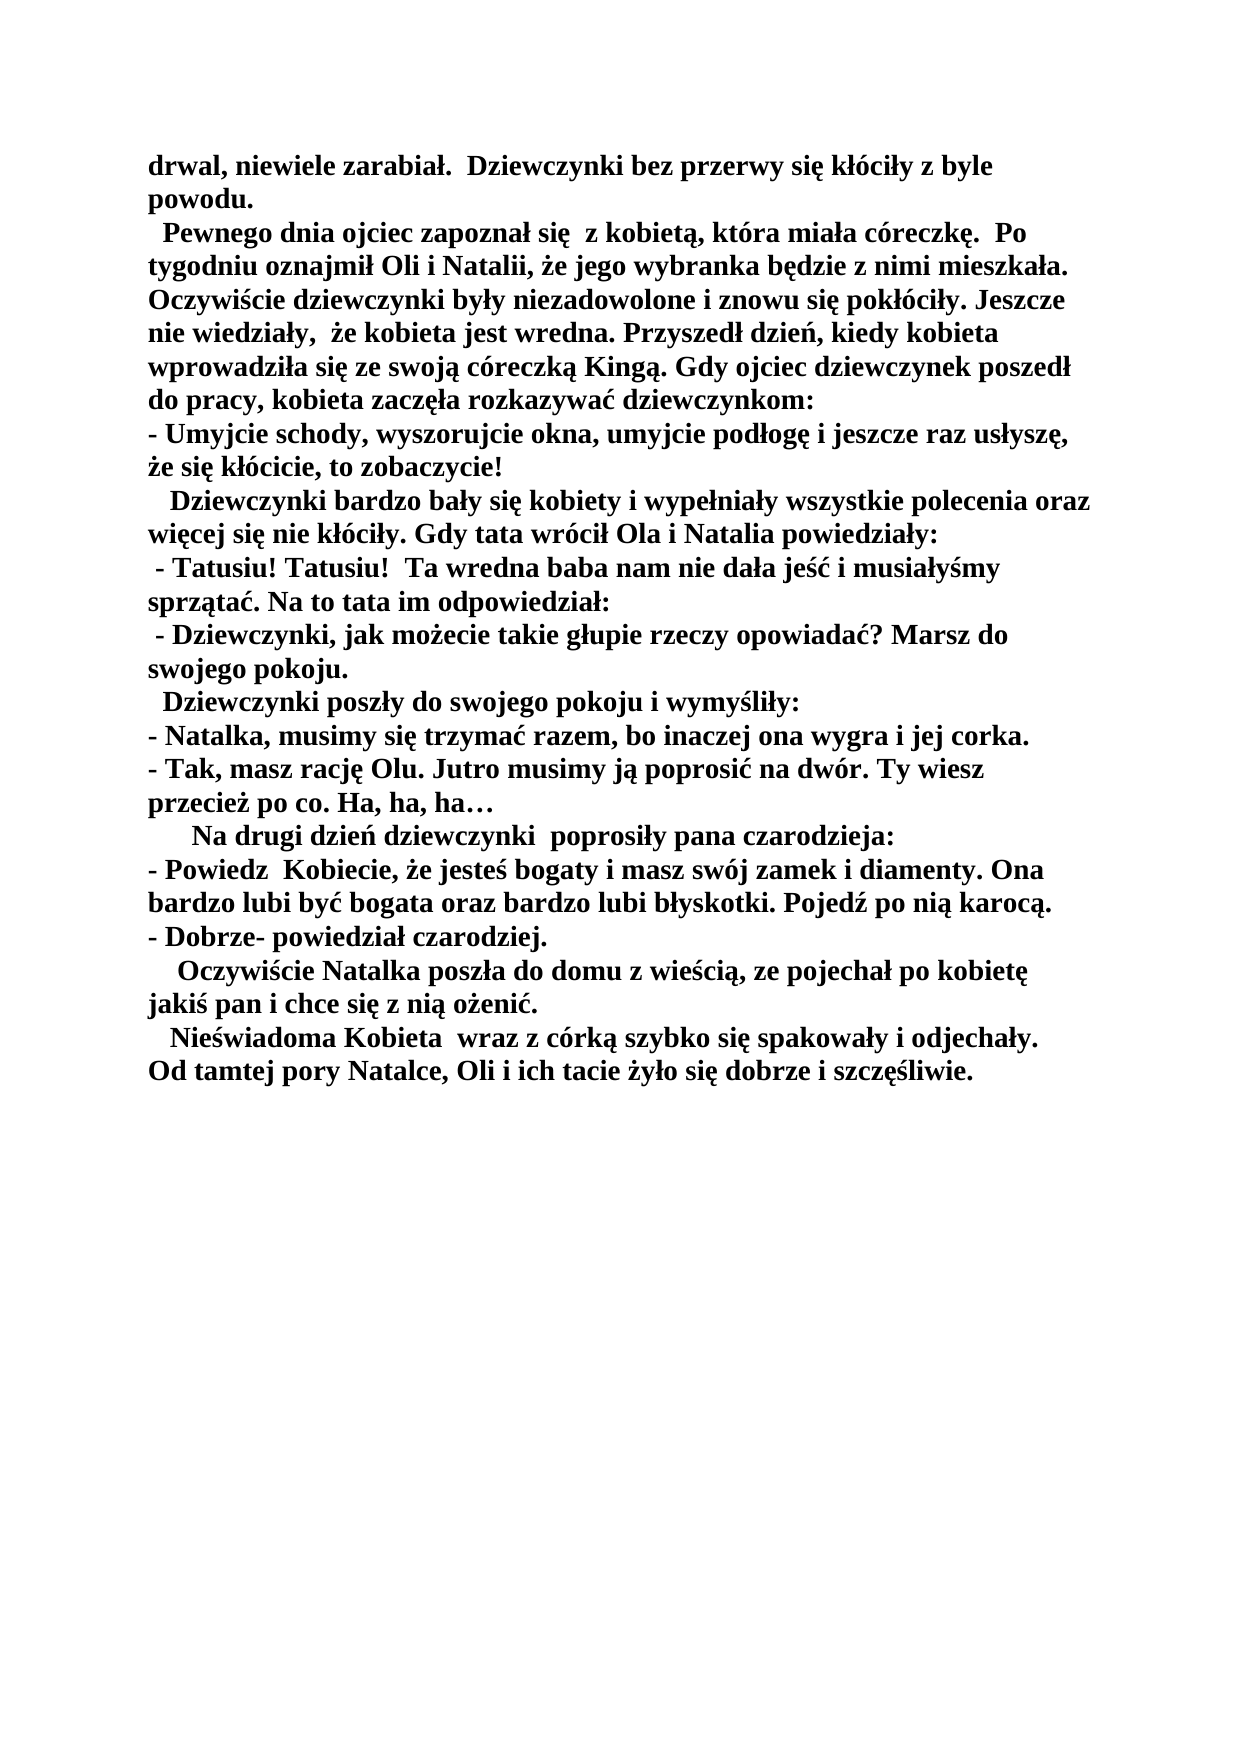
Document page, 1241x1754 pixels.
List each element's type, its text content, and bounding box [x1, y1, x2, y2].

text - Dobrze- powiedział czarodziej. [148, 919, 1093, 953]
text - Powiedz Kobiecie, że jesteś bogaty i masz swój zamek i diamenty. Ona bardzo lubi być bogata oraz bardzo lubi błyskotki. Pojedź po nią karocą. [148, 852, 1093, 919]
text Oczywiście dziewczynki były niezadowolone i znowu się pokłóciły. Jeszcze nie wiedziały, że kobieta jest wredna. Przyszedł dzień, kiedy kobieta wprowadziła się ze swoją córeczką Kingą. Gdy ojciec dziewczynek poszedł do pracy, kobieta zaczęła rozkazywać dziewczynkom: [148, 282, 1093, 416]
text Na drugi dzień dziewczynki poprosiły pana czarodzieja: [148, 818, 1093, 852]
text Oczywiście Natalka poszła do domu z wieścią, ze pojechał po kobietę jakiś pan i chce się z nią ożenić. [148, 953, 1093, 1020]
text - Tatusiu! Tatusiu! Ta wredna baba nam nie dała jeść i musiałyśmy sprzątać. Na to tata im odpowiedział: [148, 550, 1093, 617]
text - Natalka, musimy się trzymać razem, bo inaczej ona wygra i jej corka. [148, 718, 1093, 751]
text Dziewczynki poszły do swojego pokoju i wymyśliły: [148, 684, 1093, 718]
text Nieświadoma Kobieta wraz z córką szybko się spakowały i odjechały. [148, 1020, 1093, 1053]
text - Umyjcie schody, wyszorujcie okna, umyjcie podłogę i jeszcze raz usłyszę, że się kłócicie, to zobaczycie! [148, 416, 1093, 483]
text - Dziewczynki, jak możecie takie głupie rzeczy opowiadać? Marsz do swojego pokoju. [148, 617, 1093, 684]
text - Tak, masz rację Olu. Jutro musimy ją poprosić na dwór. Ty wiesz przecież po co. Ha, ha, ha… [148, 751, 1093, 818]
text Od tamtej pory Natalce, Oli i ich tacie żyło się dobrze i szczęśliwie. [148, 1053, 1093, 1087]
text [148, 148, 1093, 215]
text Dziewczynki bardzo bały się kobiety i wypełniały wszystkie polecenia oraz więcej się nie kłóciły. Gdy tata wrócił Ola i Natalia powiedziały: [148, 483, 1093, 550]
text Pewnego dnia ojciec zapoznał się z kobietą, która miała córeczkę. Po tygodniu oznajmił Oli i Natalii, że jego wybranka będzie z nimi mieszkała. [148, 215, 1093, 282]
